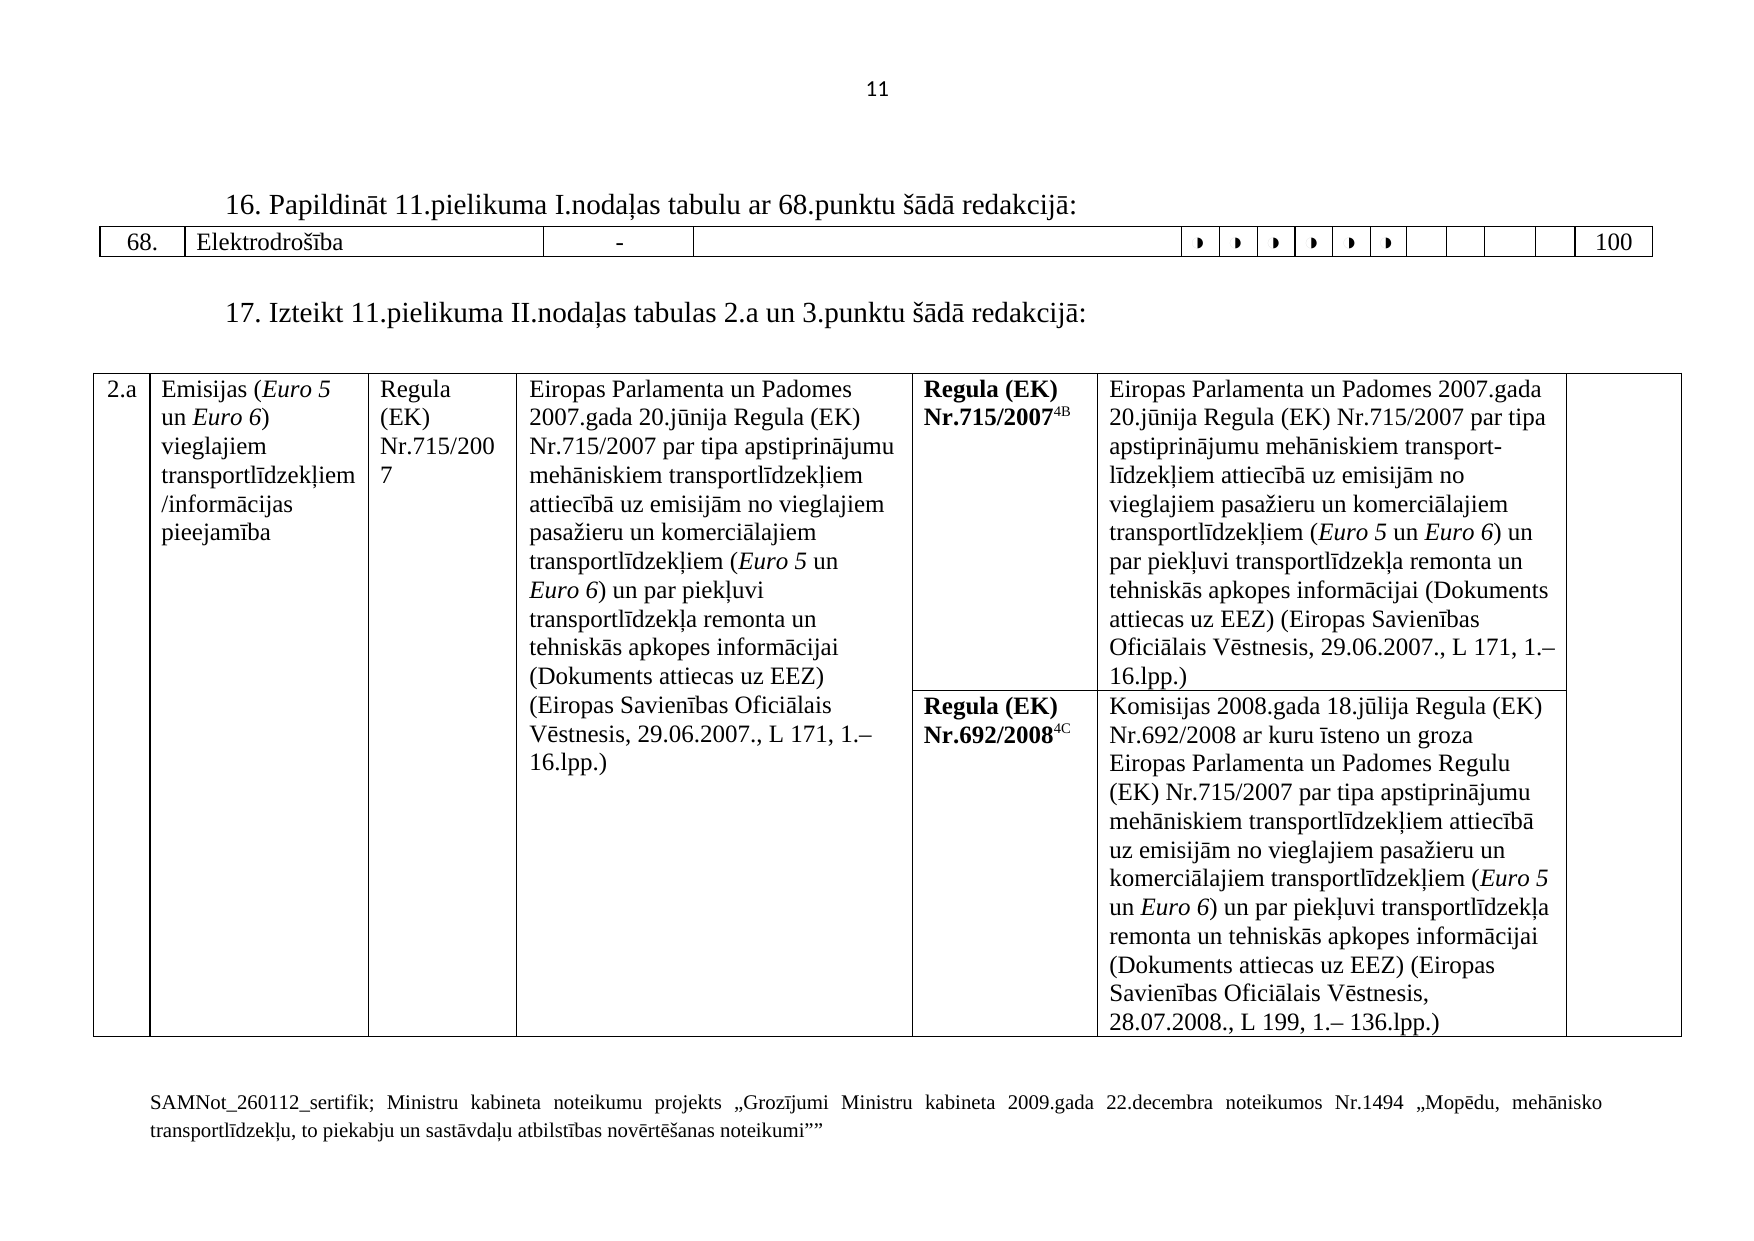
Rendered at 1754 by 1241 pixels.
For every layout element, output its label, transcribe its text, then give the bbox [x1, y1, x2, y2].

table_header Regula (EK) Nr.715/2007 [369, 374, 516, 1036]
table_header 2.a [94, 374, 149, 1036]
table_header [1567, 374, 1681, 1036]
table_header ◑ [1258, 227, 1294, 256]
table_header [1407, 227, 1446, 256]
table_header 68. [101, 227, 184, 256]
table_header Regula (EK) Nr.715/20074B [913, 374, 1097, 690]
table_header ◑ [1296, 227, 1332, 256]
table_header ◑ [1333, 227, 1370, 256]
table_header Elektrodrošība [186, 227, 543, 256]
table_header ◑ [1371, 227, 1406, 256]
table_cell Komisijas 2008.gada 18.jūlija Regula (EK) Nr.692/2008 ar kuru īsteno un groza Eiropas Parlamenta un Padomes Regulu (EK) Nr.715/2007 par tipa apstiprinājumu mehāniskiem transportlīdzekļiem attiecībā uz emisijām no vieglajiem pasažieru un komerciālajiem transportlīdzekļiem (Euro 5 un Euro 6) un par piekļuvi transportlīdzekļa remonta un tehniskās apkopes informācijai (Dokuments attiecas uz EEZ) (Eiropas Savienības Oficiālais Vēstnesis, 28.07.2008., L 199, 1.– 136.lpp.) [1098, 691, 1566, 1036]
table_cell Regula (EK) Nr.692/20084C [913, 691, 1097, 1036]
table_header ◑ [1182, 227, 1219, 256]
table_header 100 [1576, 227, 1652, 256]
table_header [1536, 227, 1574, 256]
table_header Emisijas (Euro 5 un Euro 6) vieglajiem transportlīdzekļiem/informācijas pieejamība [151, 374, 368, 1036]
table_header - [544, 227, 693, 256]
table_header ◑ [1220, 227, 1257, 256]
text 17. Izteikt 11.pielikuma II.nodaļas tabulas 2.a un 3.punktu šādā redakcijā: [150, 296, 1604, 329]
table_header [1447, 227, 1484, 256]
table_header Eiropas Parlamenta un Padomes 2007.gada 20.jūnija Regula (EK) Nr.715/2007 par tipa apstiprinājumu mehāniskiem transportlīdzekļiem attiecībā uz emisijām no vieglajiem pasažieru un komerciālajiem transportlīdzekļiem (Euro 5 un Euro 6) un par piekļuvi transportlīdzekļa remonta un tehniskās apkopes informācijai (Dokuments attiecas uz EEZ) (Eiropas Savienības Oficiālais Vēstnesis, 29.06.2007., L 171, 1.–16.lpp.) [517, 374, 912, 1036]
table_header [1485, 227, 1535, 256]
table_header [694, 227, 1181, 256]
table_header Eiropas Parlamenta un Padomes 2007.gada 20.jūnija Regula (EK) Nr.715/2007 par tipa apstiprinājumu mehāniskiem transportlīdzekļiem attiecībā uz emisijām no vieglajiem pasažieru un komerciālajiem transportlīdzekļiem (Euro 5 un Euro 6) un par piekļuvi transportlīdzekļa remonta un tehniskās apkopes informācijai (Dokuments attiecas uz EEZ) (Eiropas Savienības Oficiālais Vēstnesis, 29.06.2007., L 171, 1.–16.lpp.) [1098, 374, 1566, 690]
text 16. Papildināt 11.pielikuma I.nodaļas tabulu ar 68.punktu šādā redakcijā: [150, 187, 1639, 221]
